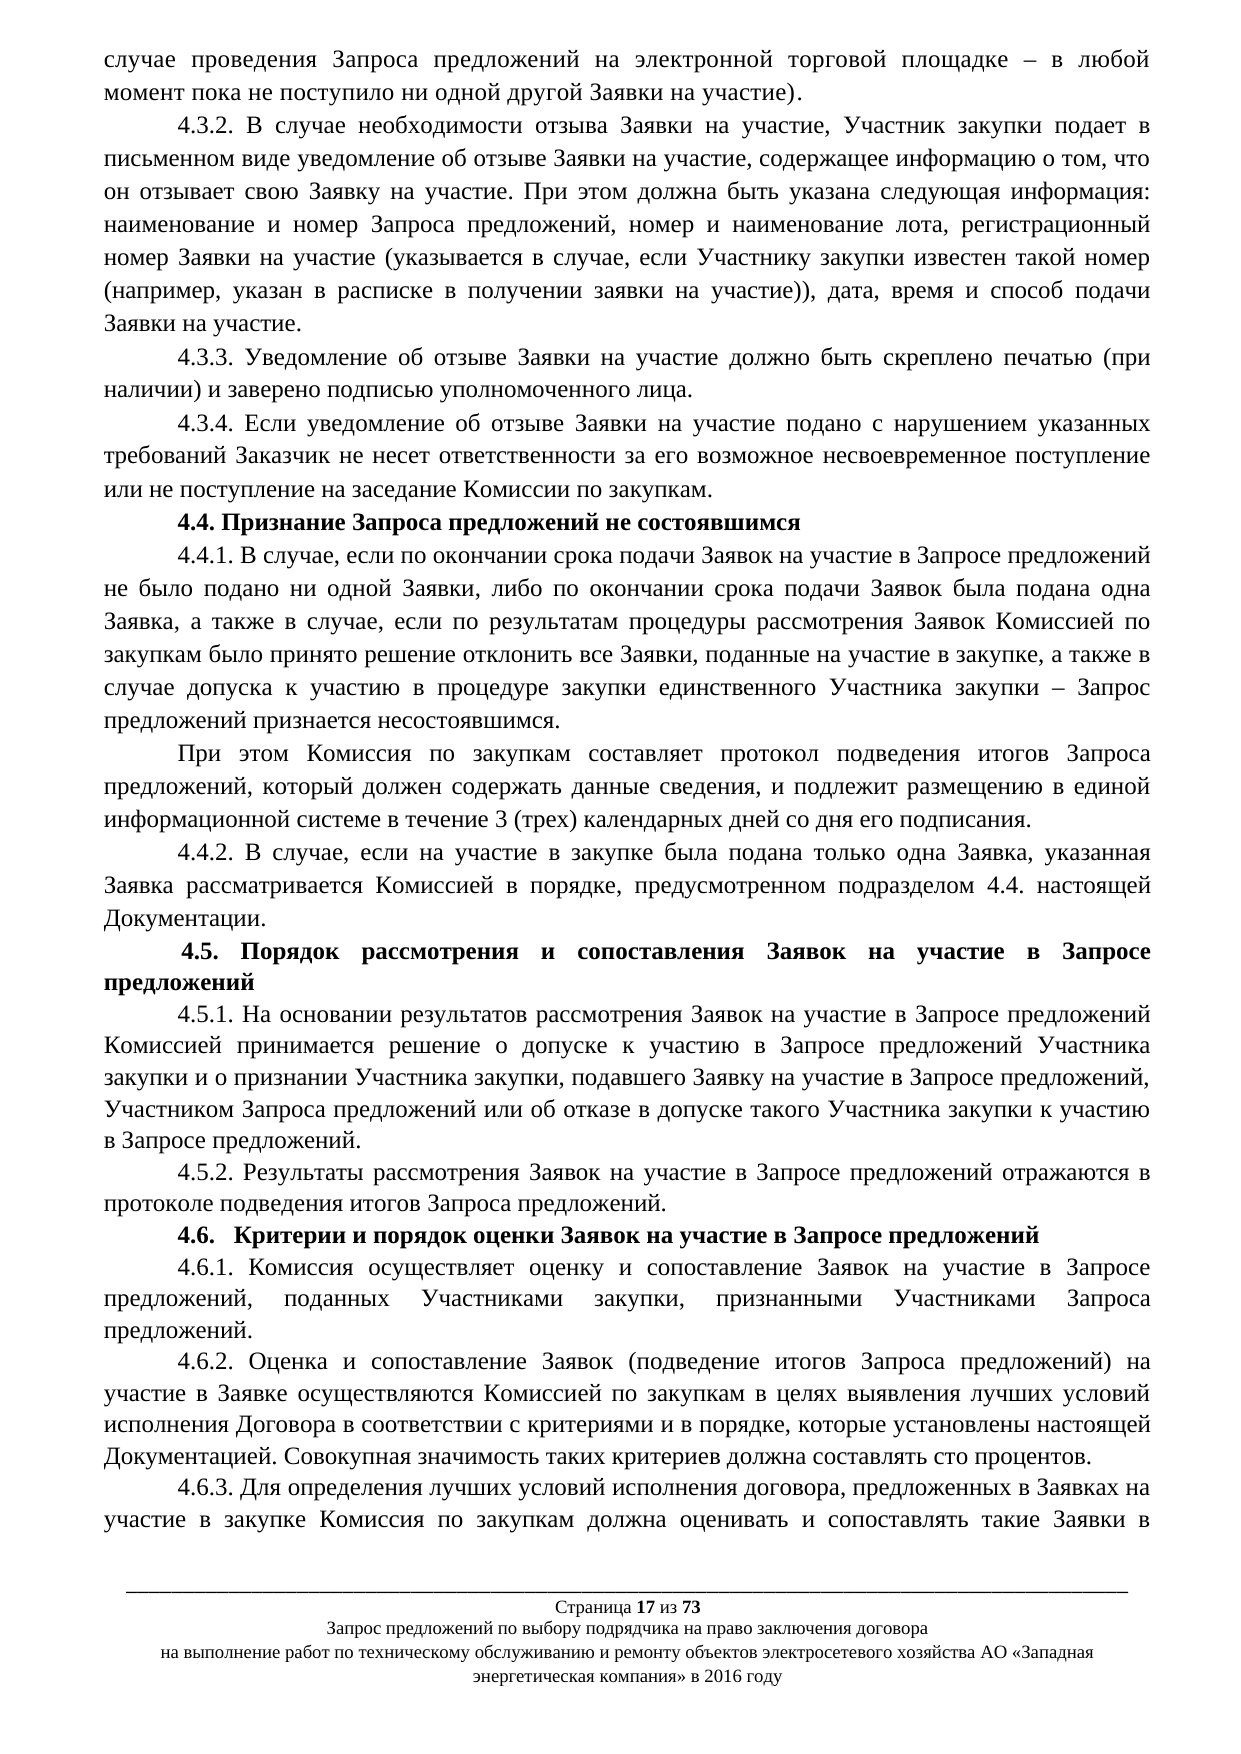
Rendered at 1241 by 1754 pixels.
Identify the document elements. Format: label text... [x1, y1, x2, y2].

text 4.6.1. Комиссия осуществляет оценку и сопоставление Заявок на участие в Запросе предложений, поданных Участниками закупки, признанными Участниками Запроса предложений. [103, 1252, 1152, 1343]
text 4.5.1. На основании результатов рассмотрения Заявок на участие в Запросе предложений Комиссией принимается решение о допуске к участию в Запросе предложений Участника закупки и о признании Участника закупки, подавшего Заявку на участие в Запросе предложений, Участником Запроса предложений или об отказе в допуске такого Участника закупки к участию в Запросе предложений. [103, 999, 1152, 1154]
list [103, 44, 1152, 106]
text 4.5. Порядок рассмотрения и сопоставления Заявок на участие в Запросе предложений [103, 936, 1152, 996]
text 4.4.2. В случае, если на участие в закупке была подана только одна Заявка, указанная Заявка рассматривается Комиссией в порядке, предусмотренном подразделом 4.4. настоящей Документации. [103, 837, 1152, 932]
list 4.3.2. В случае необходимости отзыва Заявки на участие, Участник закупки подает в письменном виде уведомление об отзыве Заявки на участие, содержащее информацию о том, что он отзывает свою Заявку на участие. При этом должна быть указана следующая информация: наименование и номер Запроса предложений, номер и наименование лота, регистрационный номер Заявки на участие (указывается в случае, если Участнику закупки известен такой номер (например, указан в расписке в получении заявки на участие)), дата, время и способ подачи Заявки на участие. [103, 110, 1152, 337]
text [103, 1472, 1152, 1533]
text При этом Комиссия по закупкам составляет протокол подведения итогов Запроса предложений, который должен содержать данные сведения, и подлежит размещению в единой информационной системе в течение 3 (трех) календарных дней со дня его подписания. [103, 738, 1152, 833]
text 4.5.2. Результаты рассмотрения Заявок на участие в Запросе предложений отражаются в протоколе подведения итогов Запроса предложений. [103, 1157, 1152, 1217]
text 4.4. Признание Запроса предложений не состоявшимся [103, 507, 1152, 535]
text 4.6.2. Оценка и сопоставление Заявок (подведение итогов Запроса предложений) на участие в Заявке осуществляются Комиссией по закупкам в целях выявления лучших условий исполнения Договора в соответствии с критериями и в порядке, которые установлены настоящей Документацией. Совокупная значимость таких критериев должна составлять сто процентов. [103, 1346, 1152, 1470]
text 4.4.1. В случае, если по окончании срока подачи Заявок на участие в Запросе предложений не было подано ни одной Заявки, либо по окончании срока подачи Заявок была подана одна Заявка, а также в случае, если по результатам процедуры рассмотрения Заявок Комиссией по закупкам было принято решение отклонить все Заявки, поданные на участие в закупке, а также в случае допуска к участию в процедуре закупки единственного Участника закупки – Запрос предложений признается несостоявшимся. [103, 540, 1152, 733]
list 4.3.4. Если уведомление об отзыве Заявки на участие подано с нарушением указанных требований Заказчик не несет ответственности за его возможное несвоевременное поступление или не поступление на заседание Комиссии по закупкам. [103, 408, 1152, 502]
text 4.6. Критерии и порядок оценки Заявок на участие в Запросе предложений [103, 1220, 1152, 1249]
list 4.3.3. Уведомление об отзыве Заявки на участие должно быть скреплено печатью (при наличии) и заверено подписью уполномоченного лица. [103, 342, 1152, 403]
